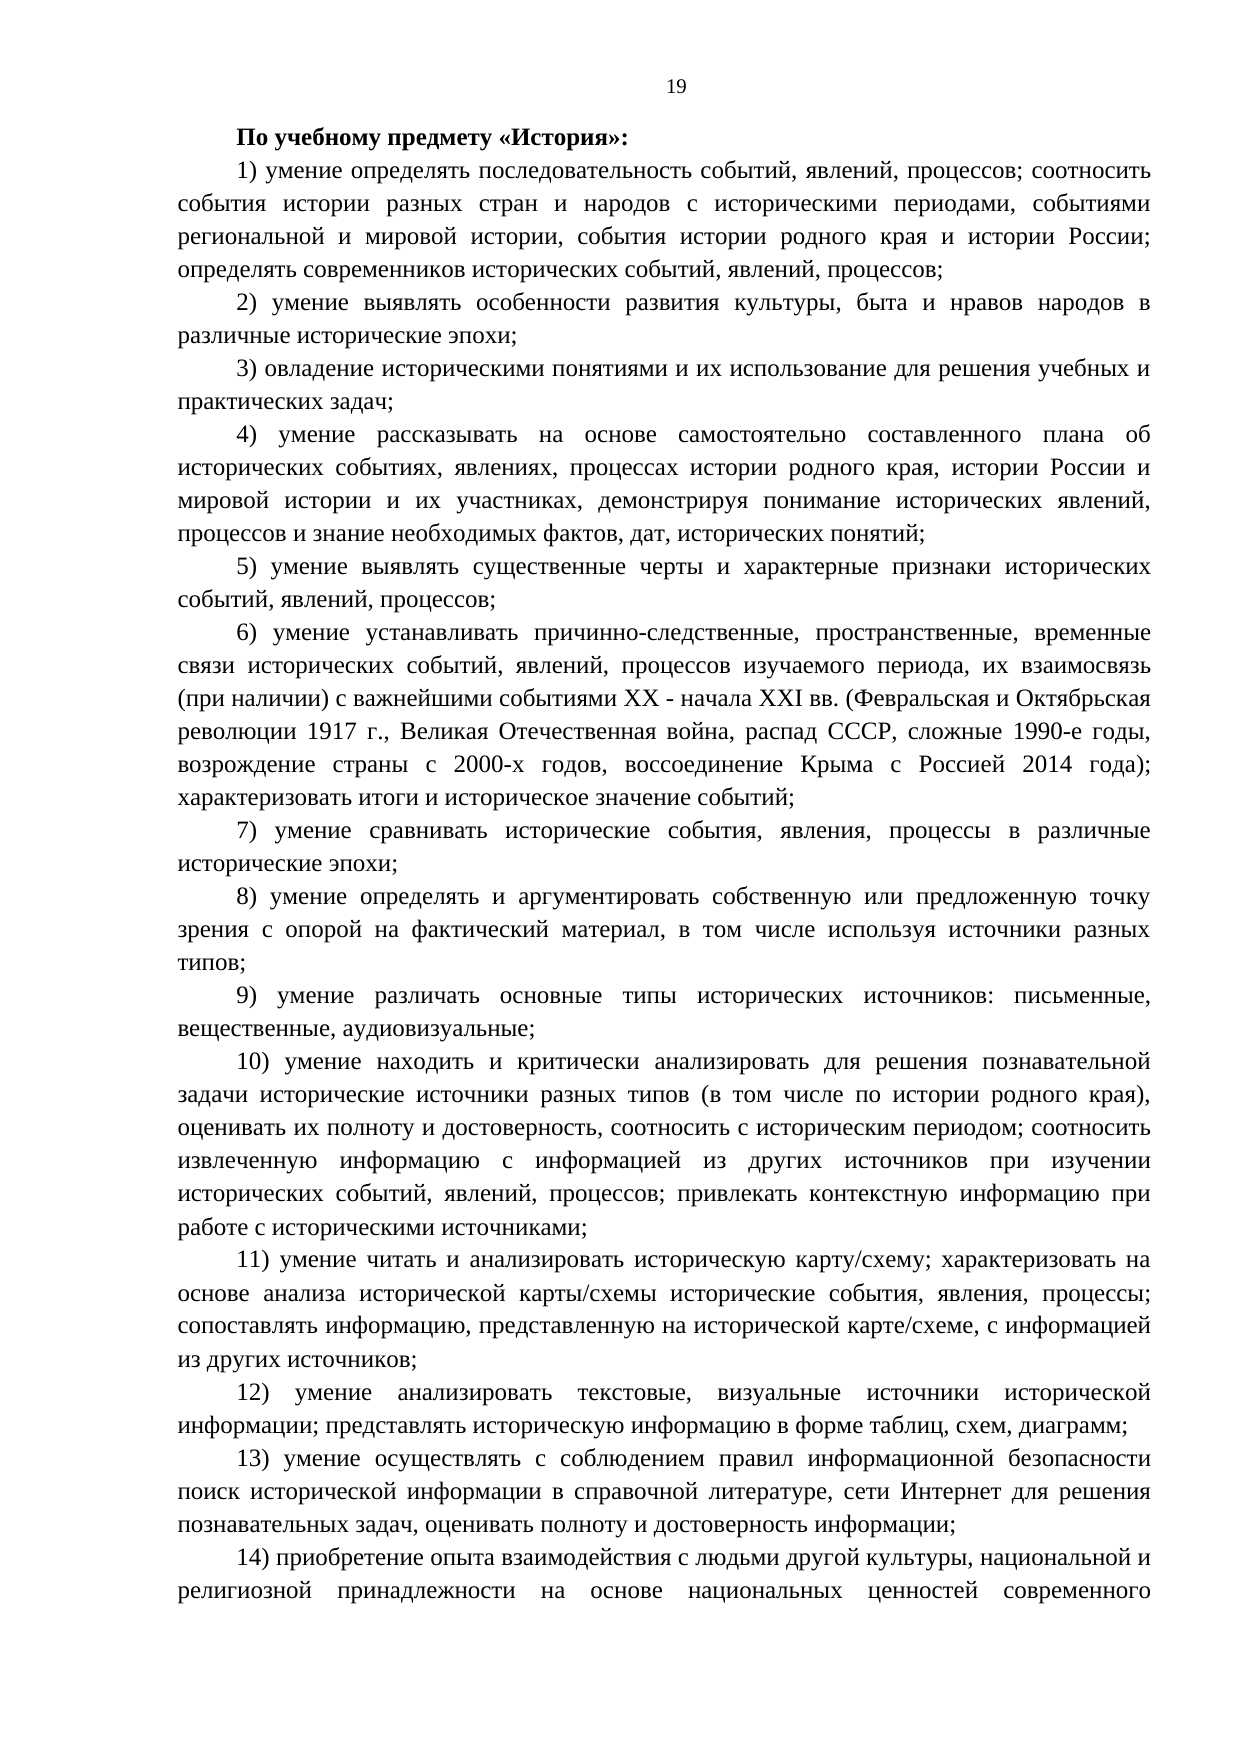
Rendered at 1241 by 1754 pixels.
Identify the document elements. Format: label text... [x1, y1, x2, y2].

text 9) умение различать основные типы исторических источников: письменные, вещественные, аудиовизуальные; [177, 980, 1152, 1042]
text 7) умение сравнивать исторические события, явления, процессы в различные исторические эпохи; [177, 815, 1152, 877]
text 2) умение выявлять особенности развития культуры, быта и нравов народов в различные исторические эпохи; [177, 287, 1152, 349]
text 8) умение определять и аргументировать собственную или предложенную точку зрения с опорой на фактический материал, в том числе используя источники разных типов; [177, 881, 1152, 976]
text По учебному предмету «История»: [177, 122, 1152, 151]
text 13) умение осуществлять с соблюдением правил информационной безопасности поиск исторической информации в справочной литературе, сети Интернет для решения познавательных задач, оценивать полноту и достоверность информации; [177, 1443, 1152, 1537]
text 6) умение устанавливать причинно-следственные, пространственные, временные связи исторических событий, явлений, процессов изучаемого периода, их взаимосвязь (при наличии) с важнейшими событиями XX - начала XXI вв. (Февральская и Октябрьская революции 1917 г., Великая Отечественная война, распад СССР, сложные 1990-е годы, возрождение страны с 2000-х годов, воссоединение Крыма с Россией 2014 года); характеризовать итоги и историческое значение событий; [177, 617, 1152, 811]
text 3) овладение историческими понятиями и их использование для решения учебных и практических задач; [177, 353, 1152, 415]
text 10) умение находить и критически анализировать для решения познавательной задачи исторические источники разных типов (в том числе по истории родного края), оценивать их полноту и достоверность, соотносить с историческим периодом; соотносить извлеченную информацию с информацией из других источников при изучении исторических событий, явлений, процессов; привлекать контекстную информацию при работе с историческими источниками; [177, 1046, 1152, 1240]
text 5) умение выявлять существенные черты и характерные признаки исторических событий, явлений, процессов; [177, 551, 1152, 613]
text 12) умение анализировать текстовые, визуальные источники исторической информации; представлять историческую информацию в форме таблиц, схем, диаграмм; [177, 1377, 1152, 1438]
text 4) умение рассказывать на основе самостоятельно составленного плана об исторических событиях, явлениях, процессах истории родного края, истории России и мировой истории и их участниках, демонстрируя понимание исторических явлений, процессов и знание необходимых фактов, дат, исторических понятий; [177, 419, 1152, 547]
text 1) умение определять последовательность событий, явлений, процессов; соотносить события истории разных стран и народов с историческими периодами, событиями региональной и мировой истории, события истории родного края и истории России; определять современников исторических событий, явлений, процессов; [177, 155, 1152, 283]
text 11) умение читать и анализировать историческую карту/схему; характеризовать на основе анализа исторической карты/схемы исторические события, явления, процессы; сопоставлять информацию, представленную на исторической карте/схеме, с информацией из других источников; [177, 1244, 1152, 1372]
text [177, 1542, 1152, 1603]
